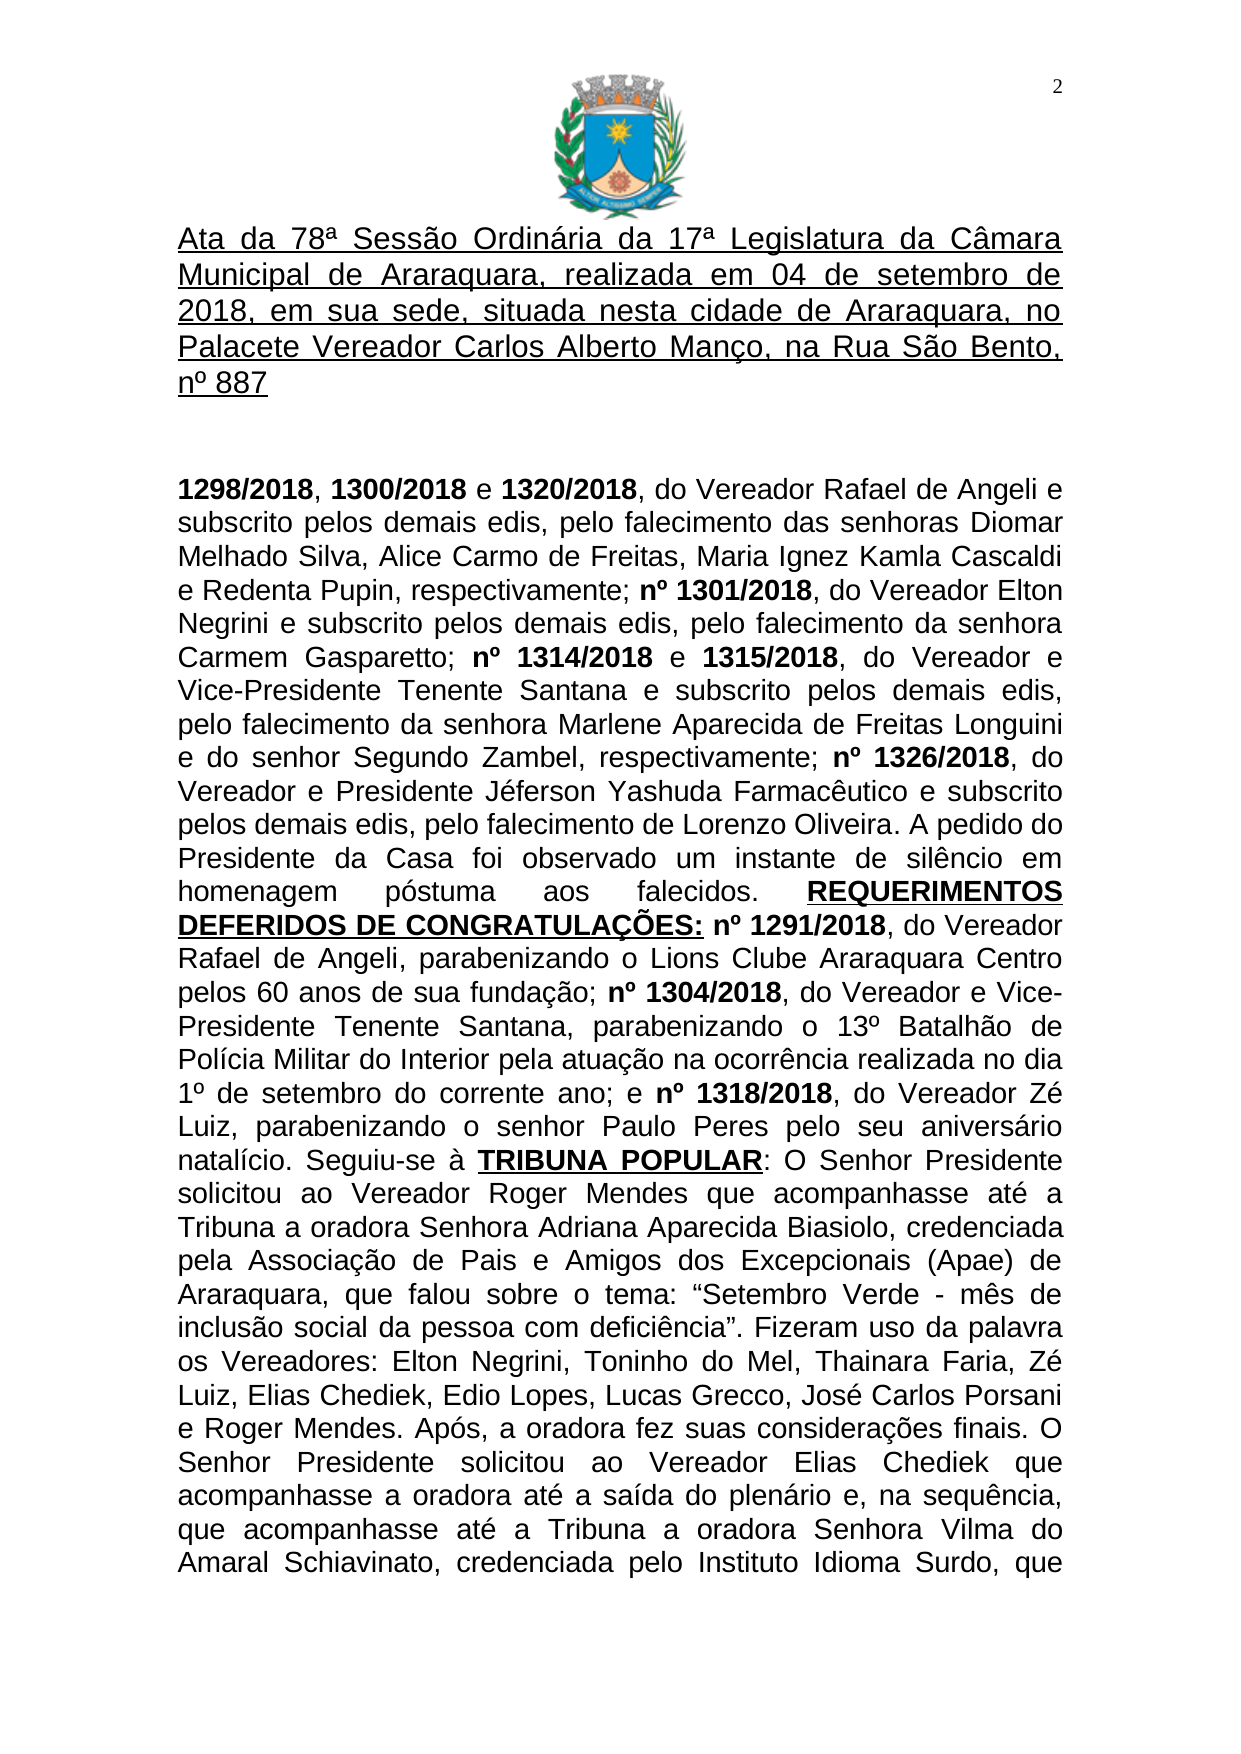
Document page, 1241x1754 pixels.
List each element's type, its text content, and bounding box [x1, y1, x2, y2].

picture [553, 73, 687, 220]
